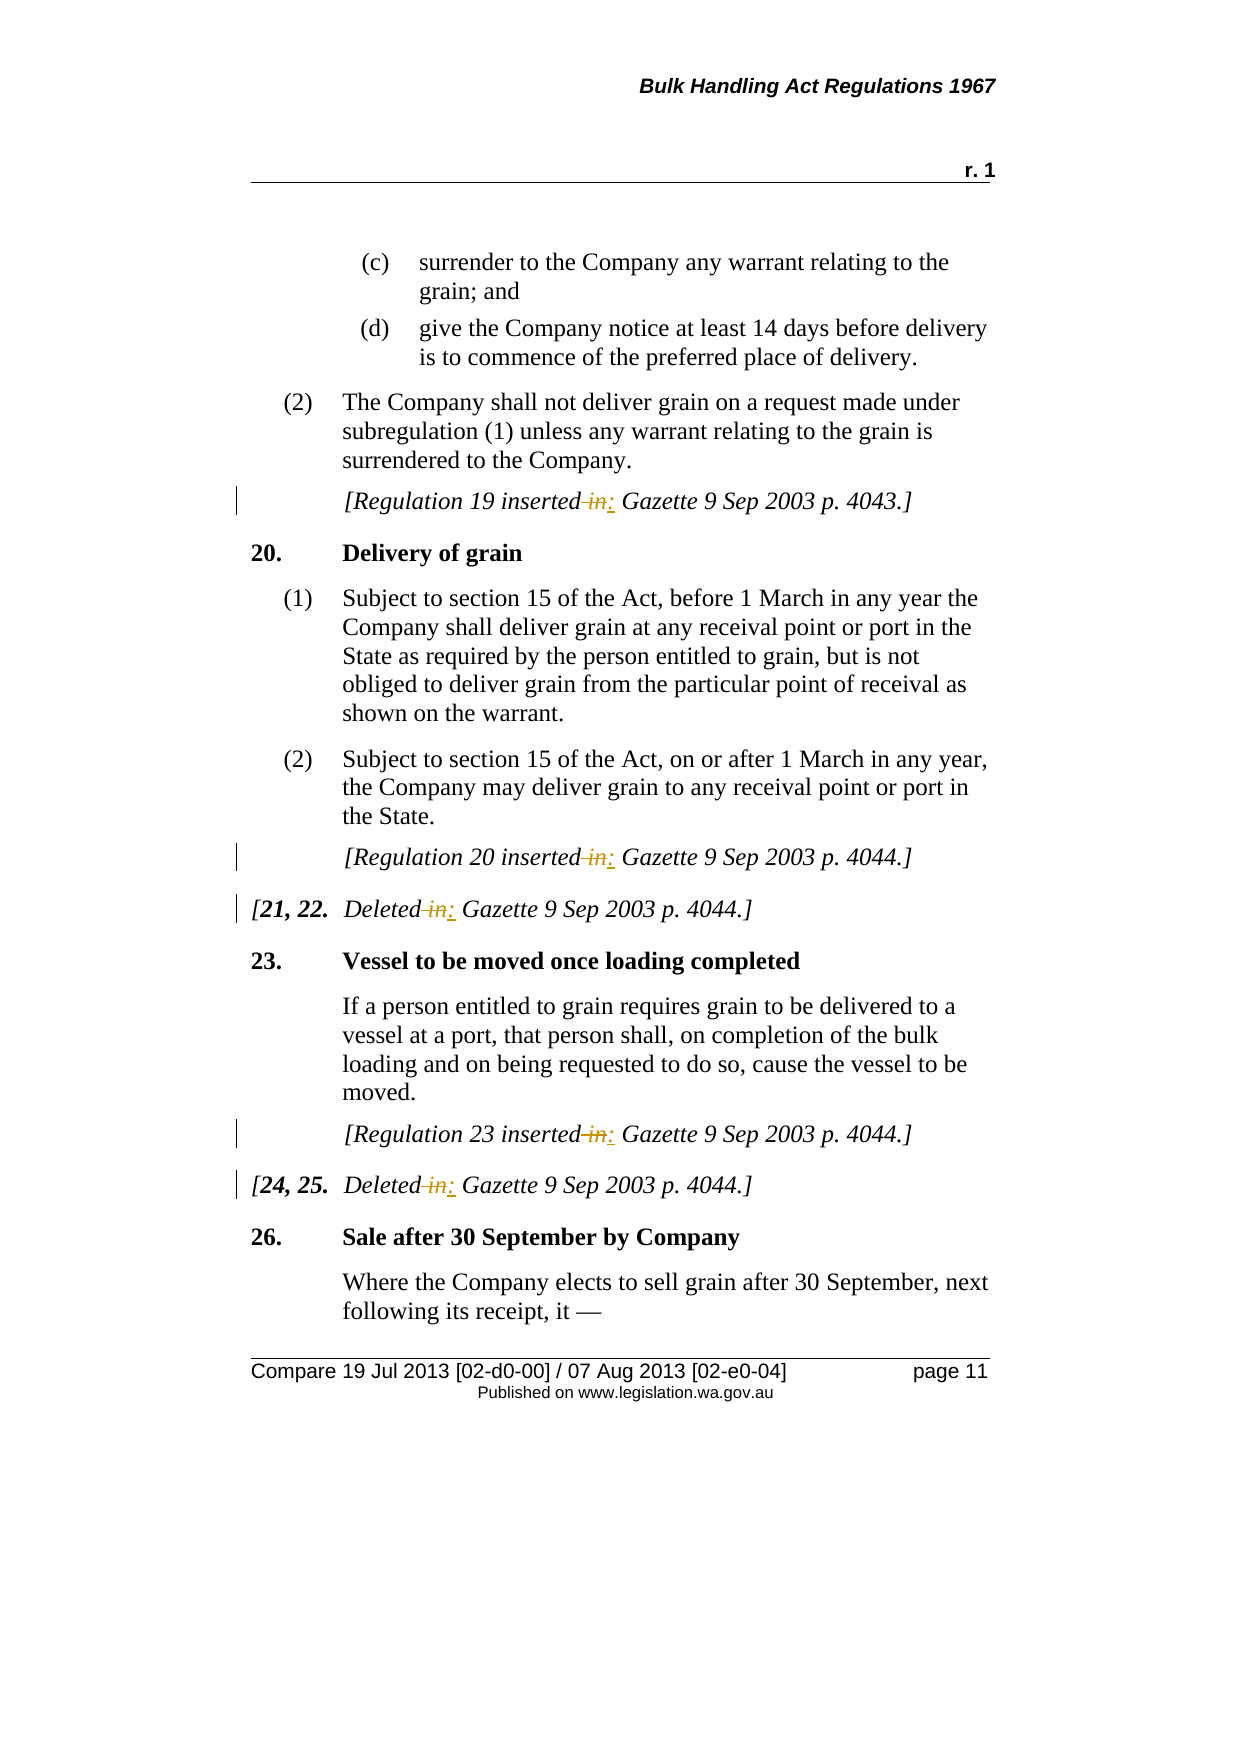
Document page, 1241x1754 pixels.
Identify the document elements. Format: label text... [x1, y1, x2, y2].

text If a person entitled to grain requires grain to be delivered to a vessel at a port, that person shall, on completion of the bulk loading and on being requested to do so, cause the vessel to be moved. [251, 991, 990, 1106]
text [Regulation 20 inserted Gazette 9 Sep 2003 p. 4044.] [251, 842, 990, 871]
subtitle 20. Delivery of grain [251, 538, 990, 567]
text (2) Subject to section 15 of the Act, on or after 1 March in any year, the Company may deliver grain to any receival point or port in the State. [251, 744, 990, 830]
text [24, 25. Deleted Gazette 9 Sep 2003 p. 4044.] [251, 1170, 990, 1199]
text [Regulation 19 inserted Gazette 9 Sep 2003 p. 4043.] [251, 486, 990, 515]
text (2) The Company shall not deliver grain on a request made under subregulation (1) unless any warrant relating to the grain is surrendered to the Company. [251, 387, 990, 474]
subtitle 26. after 30 September by Company [251, 1222, 990, 1251]
text Where the Company elects to sell grain after 30 September, next following its receipt, it — [251, 1267, 990, 1325]
text (d) give the Company notice at least 14 days before delivery is to commence of the preferred place of delivery. [251, 313, 990, 371]
text [21, 22. Deleted Gazette 9 Sep 2003 p. 4044.] [251, 894, 990, 923]
text (1) Subject to section 15 of the Act, before 1 March in any year the Company shall deliver grain at any receival point or port in the State as required by the person entitled to grain, but is not obliged to deliver grain from the particular point of receival as shown on the warrant. [251, 583, 990, 727]
text [Regulation 23 inserted Gazette 9 Sep 2003 p. 4044.] [251, 1119, 990, 1147]
subtitle 23. Vessel to be moved once loading completed [251, 946, 990, 974]
text (c) surrender to the Company any warrant relating to the grain; and [251, 247, 990, 305]
